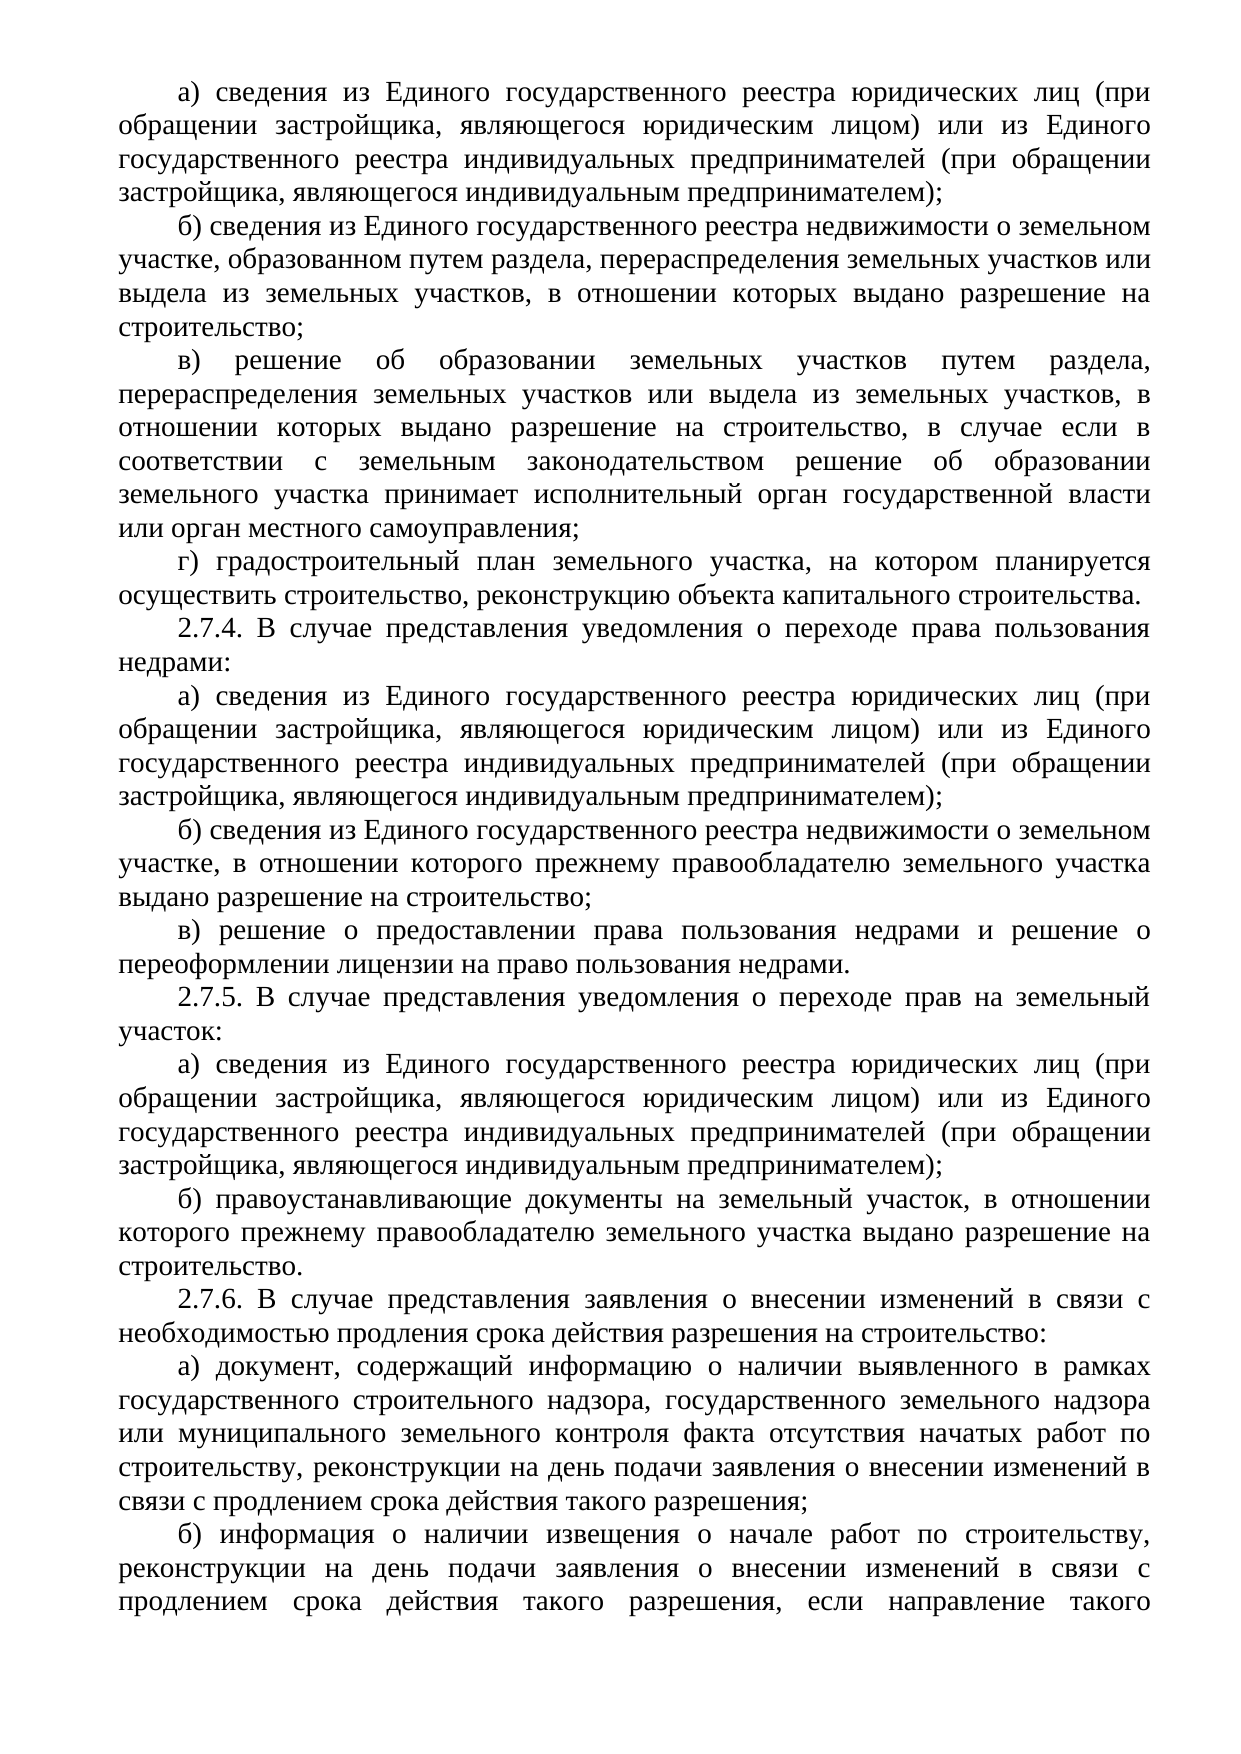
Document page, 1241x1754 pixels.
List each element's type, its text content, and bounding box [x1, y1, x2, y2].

text 2.7.4. В случае представления уведомления о переходе права пользования недрами: [118, 611, 1152, 678]
text г) градостроительный план земельного участка, на котором планируется осуществить строительство, реконструкцию объекта капитального строительства. [118, 543, 1152, 611]
text а) сведения из Единого государственного реестра юридических лиц (при обращении застройщика, являющегося юридическим лицом) или из Единого государственного реестра индивидуальных предпринимателей (при обращении застройщика, являющегося индивидуальным предпринимателем); [118, 678, 1152, 812]
text в) решение об образовании земельных участков путем раздела, перераспределения земельных участков или выдела из земельных участков, в отношении которых выдано разрешение на строительство, в случае если в соответствии с земельным законодательством решение об образовании земельного участка принимает исполнительный орган государственной власти или орган местного самоуправления; [118, 342, 1152, 543]
text б) сведения из Единого государственного реестра недвижимости о земельном участке, образованном путем раздела, перераспределения земельных участков или выдела из земельных участков, в отношении которых выдано разрешение на строительство; [118, 208, 1152, 342]
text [118, 1516, 1152, 1617]
text а) сведения из Единого государственного реестра юридических лиц (при обращении застройщика, являющегося юридическим лицом) или из Единого государственного реестра индивидуальных предпринимателей (при обращении застройщика, являющегося индивидуальным предпринимателем); [118, 1047, 1152, 1181]
text б) сведения из Единого государственного реестра недвижимости о земельном участке, в отношении которого прежнему правообладателю земельного участка выдано разрешение на строительство; [118, 812, 1152, 912]
text а) сведения из Единого государственного реестра юридических лиц (при обращении застройщика, являющегося юридическим лицом) или из Единого государственного реестра индивидуальных предпринимателей (при обращении застройщика, являющегося индивидуальным предпринимателем); [118, 74, 1152, 208]
text в) решение о предоставлении права пользования недрами и решение о переоформлении лицензии на право пользования недрами. [118, 912, 1152, 979]
text а) документ, содержащий информацию о наличии выявленного в рамках государственного строительного надзора, государственного земельного надзора или муниципального земельного контроля факта отсутствия начатых работ по строительству, реконструкции на день подачи заявления о внесении изменений в связи с продлением срока действия такого разрешения; [118, 1348, 1152, 1516]
text 2.7.5. В случае представления уведомления о переходе прав на земельный участок: [118, 979, 1152, 1047]
text 2.7.6. В случае представления заявления о внесении изменений в связи с необходимостью продления срока действия разрешения на строительство: [118, 1281, 1152, 1348]
text б) правоустанавливающие документы на земельный участок, в отношении которого прежнему правообладателю земельного участка выдано разрешение на строительство. [118, 1181, 1152, 1281]
